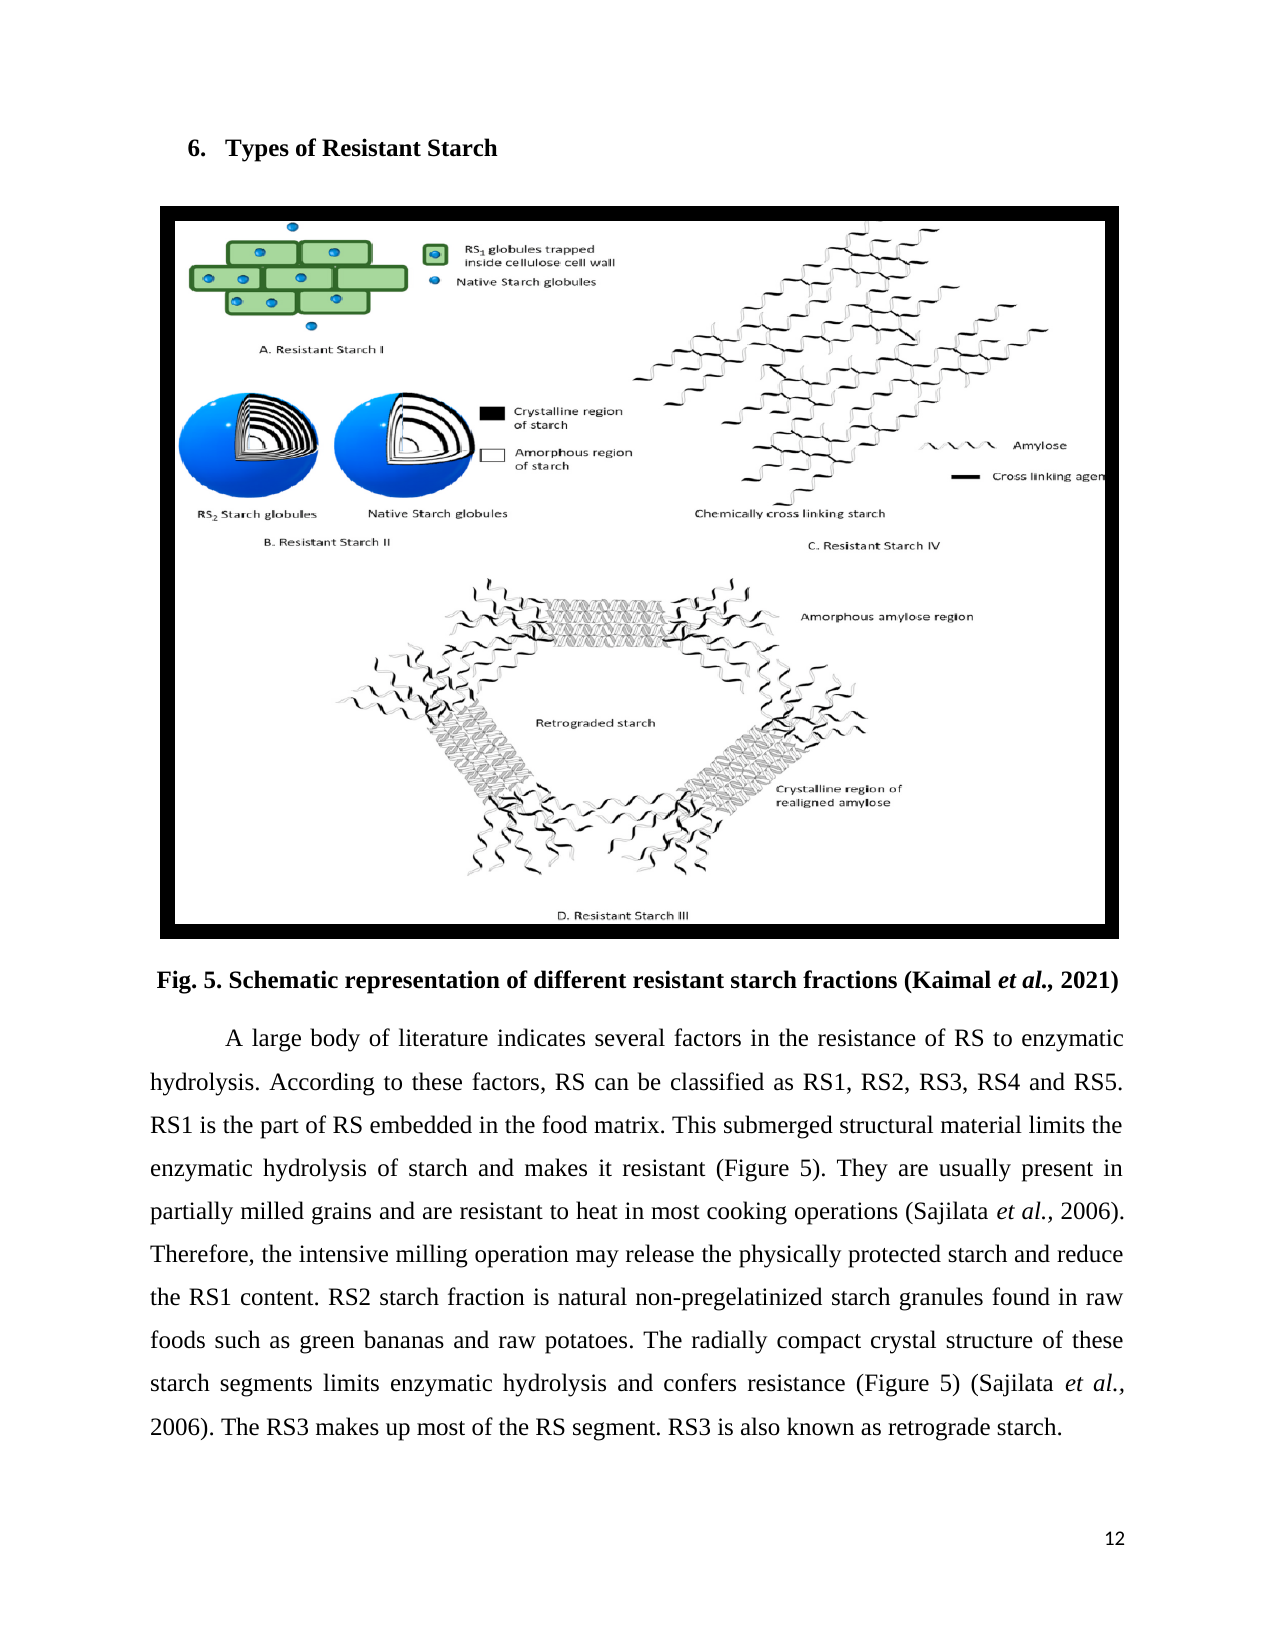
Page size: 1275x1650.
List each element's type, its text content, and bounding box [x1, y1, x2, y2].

text Fig. 5. Schematic representation of different resistant starch fractions (Kaimal et al., 2021) [150, 966, 1125, 994]
picture [175, 221, 1105, 924]
text A large body of literature indicates several factors in the resistance of RS to enzymatic hydrolysis. According to these factors, RS can be classified as RS1, RS2, RS3, RS4 and RS5. RS1 is the part of RS embedded in the food matrix. This submerged structural material limits the enzymatic hydrolysis of starch and makes it resistant (Figure 5). They are usually present in partially milled grains and are resistant to heat in most cooking operations (Sajilata et al., 2006). Therefore, the intensive milling operation may release the physically protected starch and reduce the RS1 content. RS2 starch fraction is natural non-pregelatinized starch granules found in raw foods such as green bananas and raw potatoes. The radially compact crystal structure of these starch segments limits enzymatic hydrolysis and confers resistance (Figure 5) (Sajilata et al., 2006). The RS3 makes up most of the RS segment. RS3 is also known as retrograde starch. [150, 1023, 1125, 1440]
list Types of Resistant Starch [187, 133, 1125, 161]
